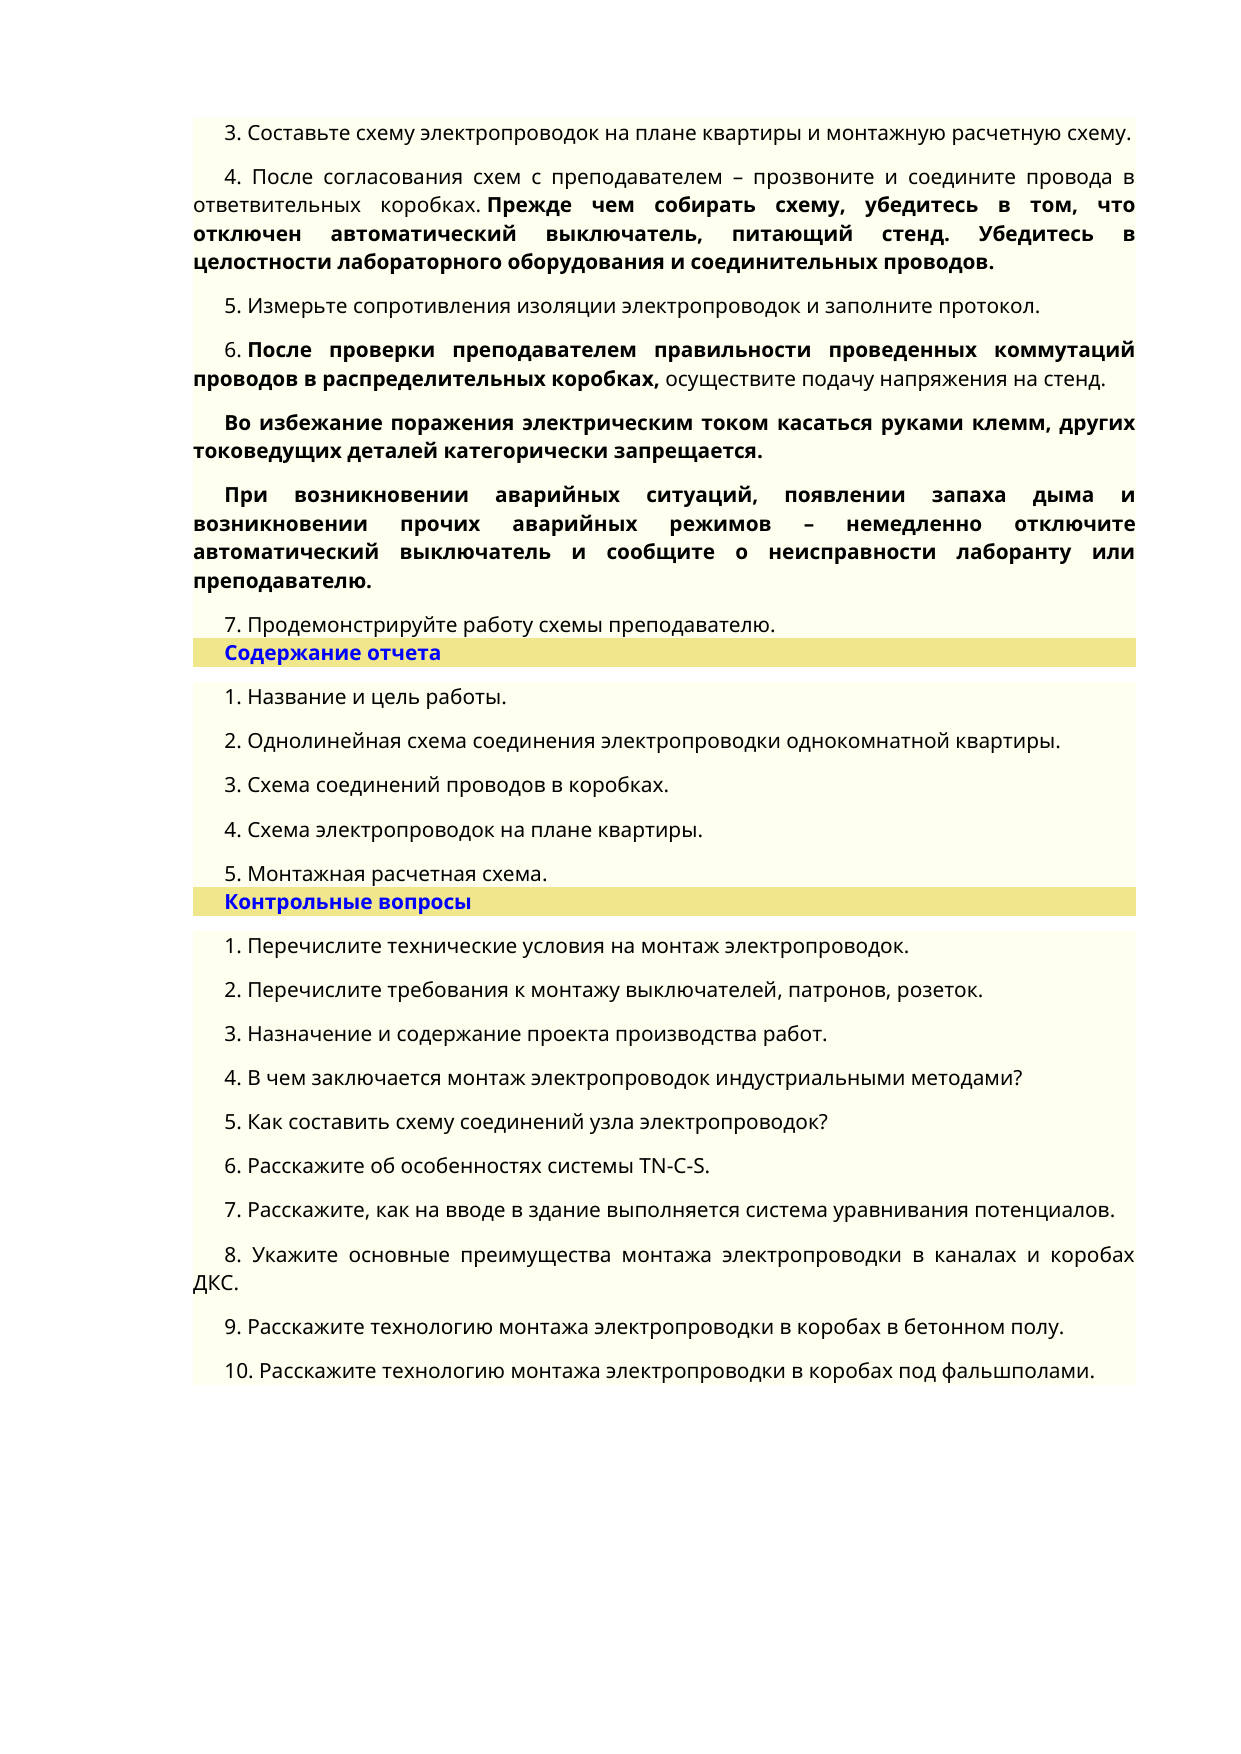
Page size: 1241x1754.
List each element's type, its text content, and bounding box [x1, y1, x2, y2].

text 6. Расскажите об особенностях системы TN-C-S. [193, 1152, 1136, 1180]
text 1. Название и цель работы. [193, 682, 1136, 711]
text 1. Перечислите технические условия на монтаж электропроводок. [193, 931, 1136, 960]
text 5. Измерьте сопротивления изоляции электропроводок и заполните протокол. [193, 292, 1136, 320]
text 7. Продемонстрируйте работу схемы преподавателю. [193, 610, 1136, 638]
text 3. Назначение и содержание проекта производства работ. [193, 1019, 1136, 1048]
text 4. Схема электропроводок на плане квартиры. [193, 815, 1136, 843]
text 3. Схема соединений проводов в коробках. [193, 771, 1136, 799]
text 3. Составьте схему электропроводок на плане квартиры и монтажную расчетную схему. [193, 118, 1136, 147]
text Во избежание поражения электрическим током касаться руками клемм, других токоведущих деталей категорически запрещается. [193, 408, 1136, 465]
text 6. После проверки преподавателем правильности проведенных коммутаций проводов в распределительных коробках, осуществите подачу напряжения на стенд. [193, 336, 1136, 392]
text Содержание отчета [193, 638, 1136, 667]
text 5. Монтажная расчетная схема. [193, 859, 1136, 887]
text Контрольные вопросы [193, 887, 1136, 916]
text 2. Однолинейная схема соединения электропроводки однокомнатной квартиры. [193, 727, 1136, 755]
text 4. После согласования схем с преподавателем – прозвоните и соедините провода в ответвительных коробках. Прежде чем собирать схему, убедитесь в том, что отключен автоматический выключатель, питающий стенд. Убедитесь в целостности лабораторного оборудования и соединительных проводов. [193, 162, 1136, 276]
text 4. В чем заключается монтаж электропроводок индустриальными методами? [193, 1063, 1136, 1092]
text При возникновении аварийных ситуаций, появлении запаха дыма и возникновении прочих аварийных режимов – немедленно отключите автоматический выключатель и сообщите о неисправности лаборанту или преподавателю. [193, 481, 1136, 594]
text 2. Перечислите требования к монтажу выключателей, патронов, розеток. [193, 975, 1136, 1004]
text 7. Расскажите, как на вводе в здание выполняется система уравнивания потенциалов. [193, 1196, 1136, 1224]
text 5. Как составить схему соединений узла электропроводок? [193, 1107, 1136, 1136]
text 10. Расскажите технологию монтажа электропроводки в коробах под фальшполами. [193, 1356, 1136, 1385]
text 8. Укажите основные преимущества монтажа электропроводки в каналах и коробах ДКС. [193, 1240, 1136, 1297]
text 9. Расскажите технологию монтажа электропроводки в коробах в бетонном полу. [193, 1312, 1136, 1341]
